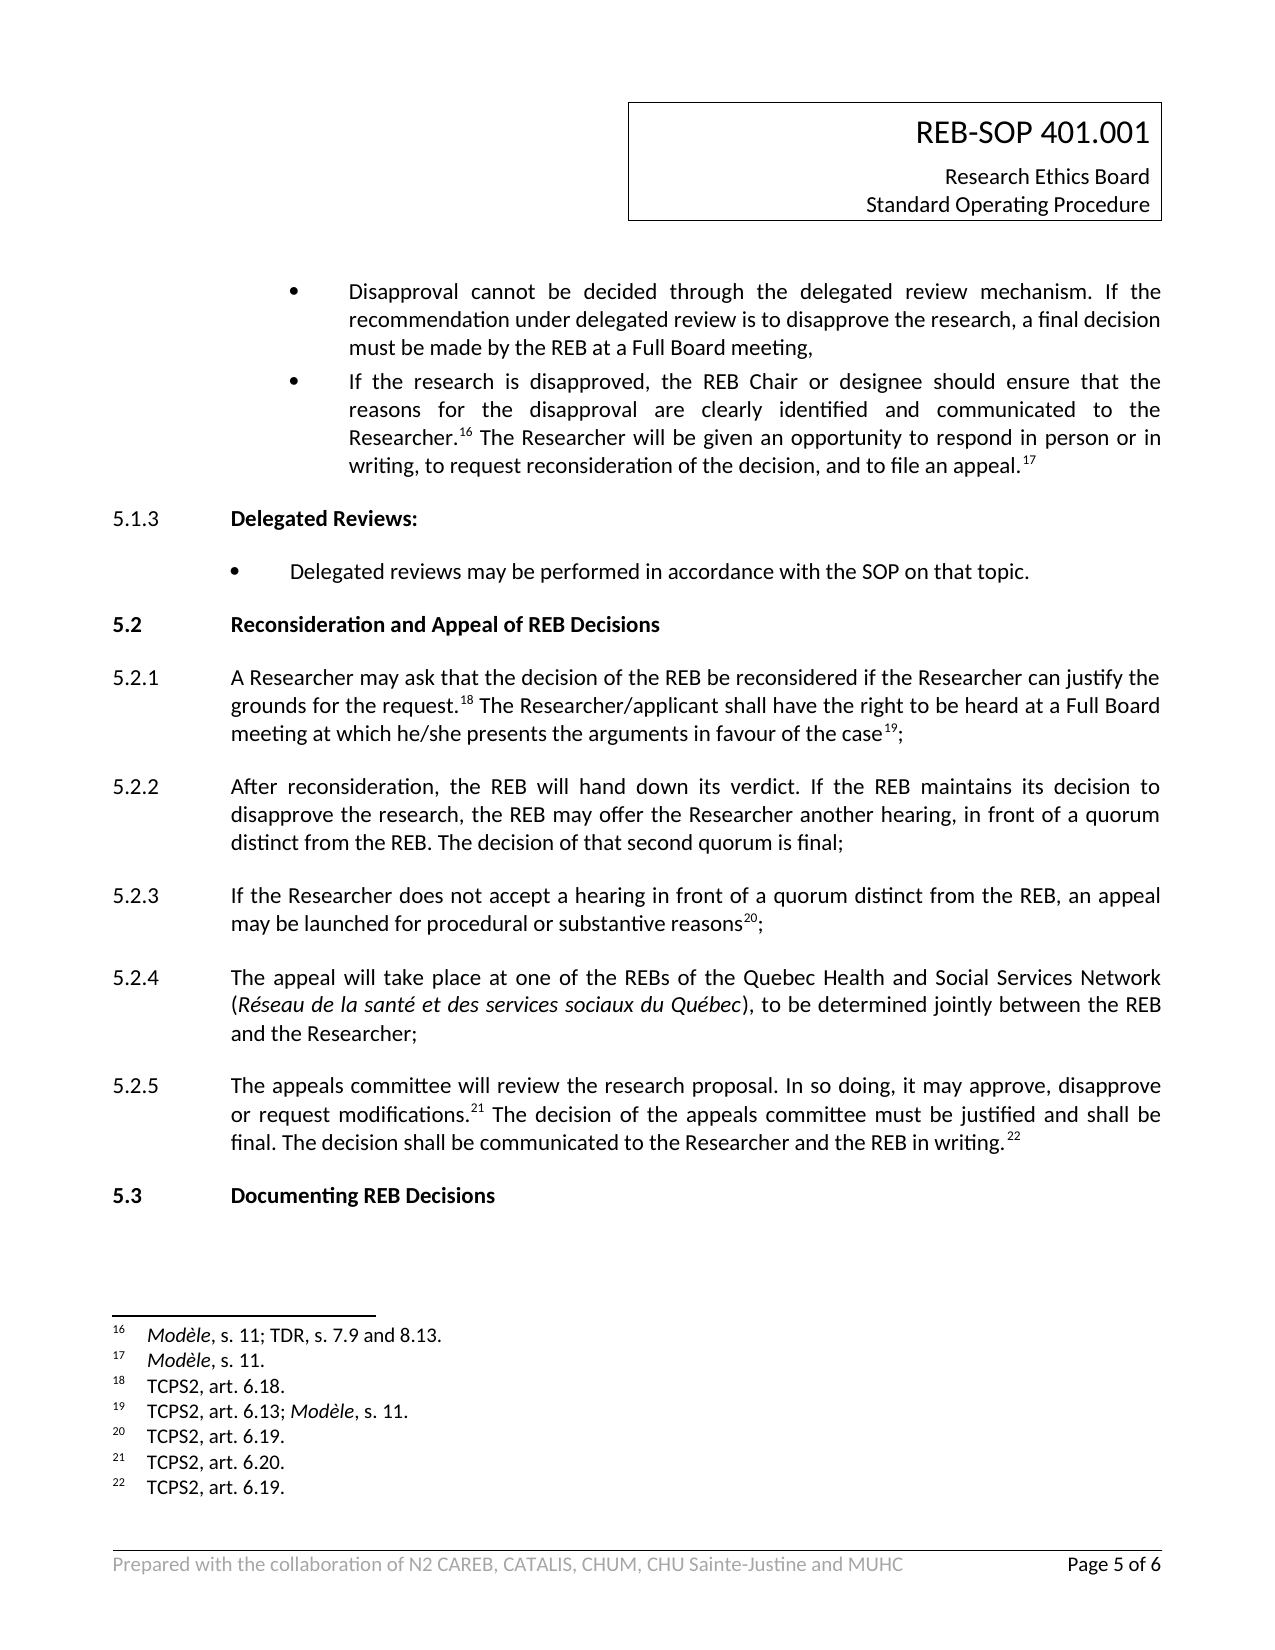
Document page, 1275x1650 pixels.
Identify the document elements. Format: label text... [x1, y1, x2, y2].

subtitle The appeals committee will review the research proposal. In so doing, it may approve, disapprove or request modifications. The decision of the appeals committee must be justified and shall be final. The decision shall be communicated to the Researcher and the REB in writing. [112, 1072, 1162, 1156]
subtitle If the Researcher does not accept a hearing in front of a quorum distinct from the REB, an appeal may be launched for procedural or substantive reasons; [112, 882, 1162, 938]
subtitle Reconsideration and Appeal of REB Decisions [112, 610, 1162, 638]
subtitle Delegated Reviews: [112, 504, 1162, 532]
text Delegated reviews may be performed in accordance with the SOP on that topic. [231, 557, 1162, 585]
subtitle Documenting REB Decisions [112, 1181, 1162, 1209]
text If the research is disapproved, the REB Chair or designee should ensure that the reasons for the disapproval are clearly identified and communicated to the Researcher. The Researcher will be given an opportunity to respond in person or in writing, to request reconsideration of the decision, and to file an appeal. [290, 367, 1162, 479]
text Disapproval cannot be decided through the delegated review mechanism. If the recommendation under delegated review is to disapprove the research, a final decision must be made by the REB at a Full Board meeting, [290, 277, 1162, 361]
subtitle The appeal will take place at one of the REBs of the Quebec Health and Social Services Network (Réseau de la santé et des services sociaux du Québec), to be determined jointly between the REB and the Researcher; [112, 963, 1162, 1047]
subtitle After reconsideration, the REB will hand down its verdict. If the REB maintains its decision to disapprove the research, the REB may offer the Researcher another hearing, in front of a quorum distinct from the REB. The decision of that second quorum is final; [112, 772, 1162, 857]
subtitle A Researcher may ask that the decision of the REB be reconsidered if the Researcher can justify the grounds for the request. The Researcher/applicant shall have the right to be heard at a Full Board meeting at which he/she presents the arguments in favour of the case; [112, 663, 1162, 747]
